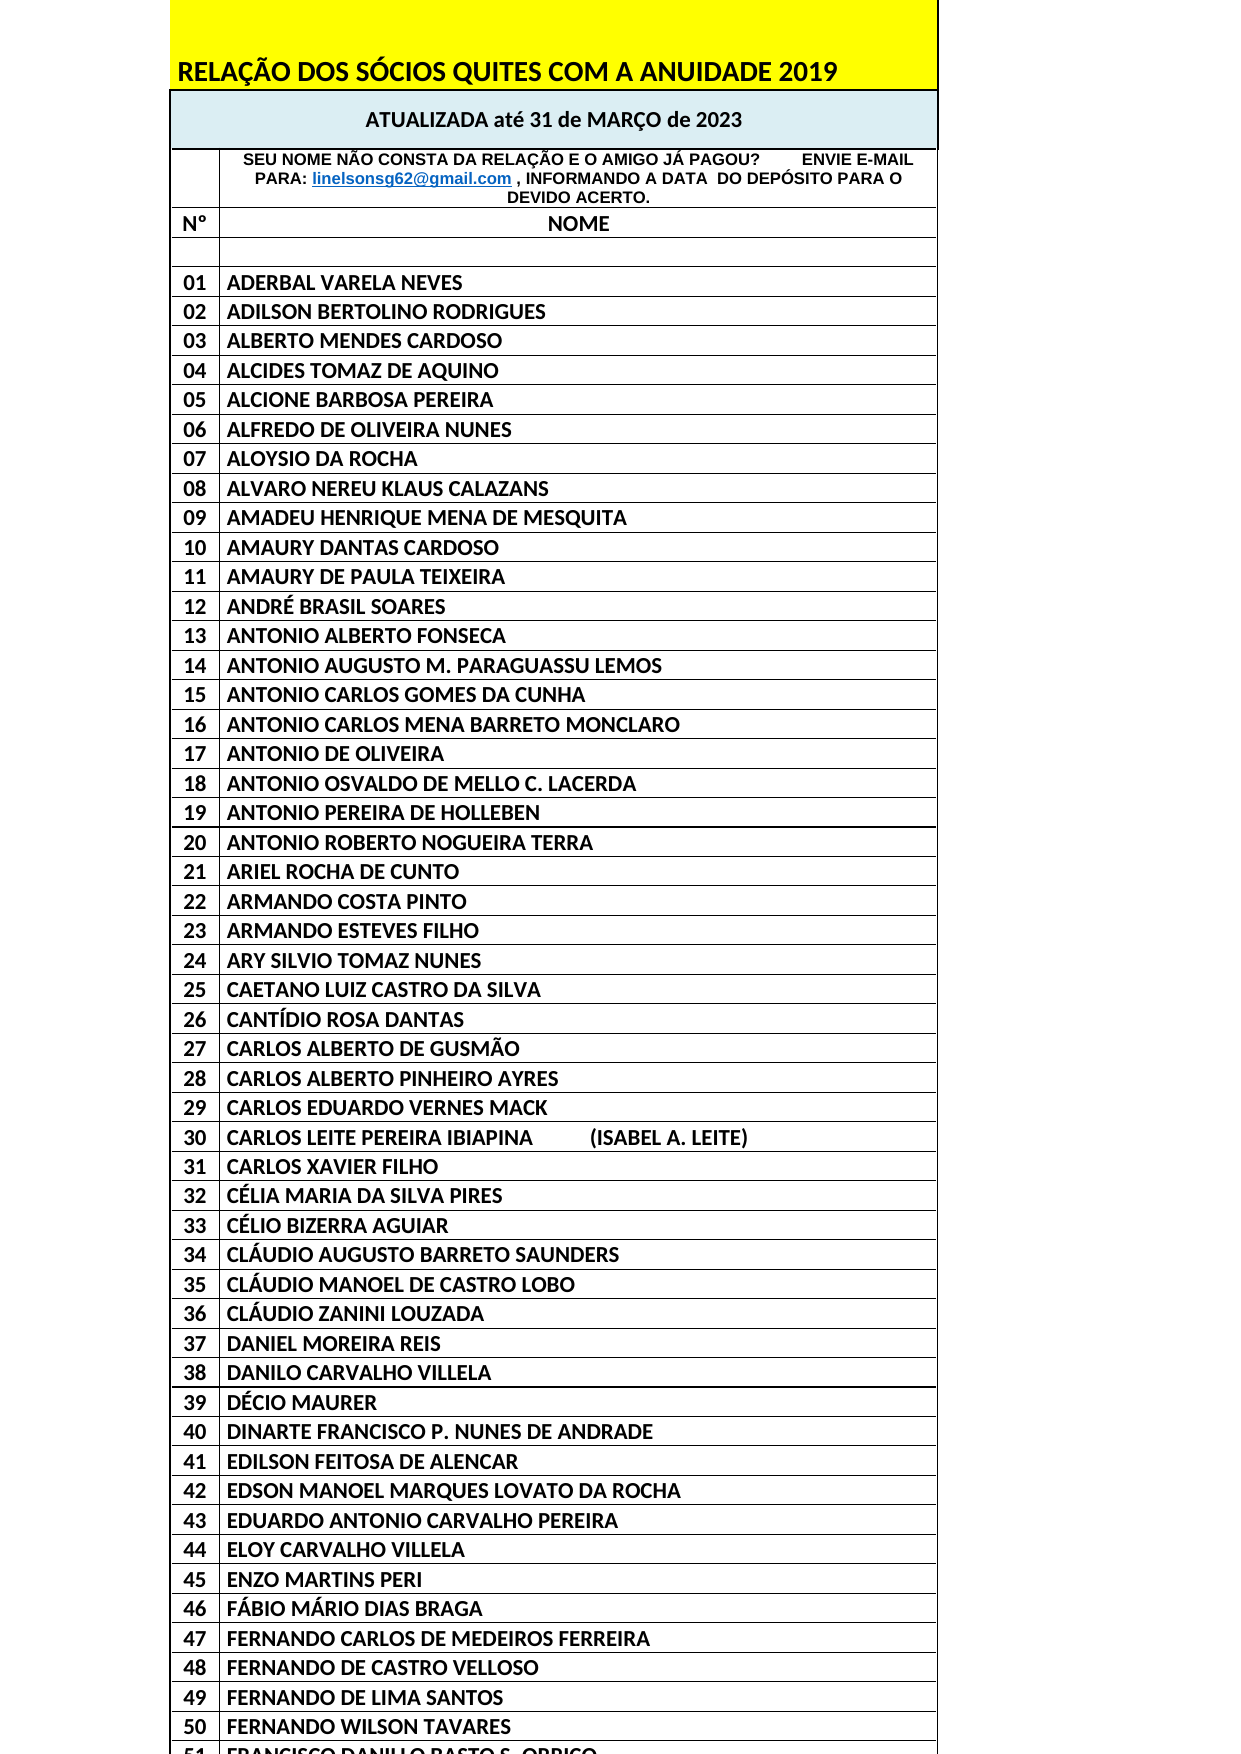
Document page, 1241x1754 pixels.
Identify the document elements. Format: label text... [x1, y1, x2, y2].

table_cell 19 [171, 798, 219, 826]
table_cell 32 [171, 1181, 219, 1209]
table_cell CARLOS LEITE PEREIRA IBIAPINA (ISABEL A. LEITE) [220, 1121, 937, 1151]
table_cell 31 [171, 1152, 219, 1180]
table_cell 40 [171, 1417, 219, 1445]
table_cell ENZO MARTINS PERI [220, 1563, 937, 1593]
table_cell ARY SILVIO TOMAZ NUNES [220, 944, 937, 974]
table_cell [171, 238, 219, 266]
table_cell 44 [171, 1535, 219, 1563]
table_cell FERNANDO WILSON TAVARES [220, 1711, 937, 1740]
table_cell CLÁUDIO ZANINI LOUZADA [220, 1298, 937, 1327]
table_cell FERNANDO DE LIMA SANTOS [220, 1681, 937, 1711]
table_cell 17 [171, 739, 219, 767]
table_cell 50 [171, 1712, 219, 1740]
table_cell CARLOS ALBERTO PINHEIRO AYRES [220, 1062, 937, 1092]
table_cell 42 [171, 1476, 219, 1504]
table_cell DINARTE FRANCISCO P. NUNES DE ANDRADE [220, 1416, 937, 1445]
table_cell ATUALIZADA até 31 de MARÇO de 2023 [171, 91, 937, 148]
table_cell EDILSON FEITOSA DE ALENCAR [220, 1445, 937, 1475]
table_cell 25 [171, 975, 219, 1003]
table_cell 23 [171, 916, 219, 944]
table_cell 33 [171, 1211, 219, 1239]
table_cell NOME [220, 207, 937, 237]
table_cell 51 [171, 1741, 219, 1754]
table_cell 03 [171, 326, 219, 355]
table_cell 41 [171, 1446, 219, 1475]
table_cell ANTONIO AUGUSTO M. PARAGUASSU LEMOS [220, 650, 937, 679]
table_cell 45 [171, 1564, 219, 1593]
table_cell ANTONIO OSVALDO DE MELLO C. LACERDA [220, 768, 937, 797]
table_cell FERNANDO DE CASTRO VELLOSO [220, 1652, 937, 1681]
table_cell 35 [171, 1270, 219, 1298]
table_cell 37 [171, 1329, 219, 1357]
table_cell 20 [171, 827, 219, 856]
table_cell 11 [171, 562, 219, 591]
table_cell Nº [171, 208, 219, 237]
table_cell 01 [171, 267, 219, 296]
table_cell 14 [171, 651, 219, 679]
table_cell 24 [171, 945, 219, 974]
table_cell 46 [171, 1594, 219, 1622]
table_cell AMADEU HENRIQUE MENA DE MESQUITA [220, 502, 937, 532]
table_cell ALOYSIO DA ROCHA [220, 443, 937, 473]
table_cell CLÁUDIO MANOEL DE CASTRO LOBO [220, 1269, 937, 1298]
table_cell 04 [171, 356, 219, 384]
table_cell ALBERTO MENDES CARDOSO [220, 325, 937, 355]
table_cell 49 [171, 1682, 219, 1711]
table_cell ADERBAL VARELA NEVES [220, 266, 937, 296]
table_cell CÉLIA MARIA DA SILVA PIRES [220, 1180, 937, 1209]
table_header RELAÇÃO DOS SÓCIOS QUITES COM A ANUIDADE 2019 [170, 0, 937, 89]
table_cell 16 [171, 710, 219, 738]
table_cell 29 [171, 1093, 219, 1121]
table_cell 27 [171, 1034, 219, 1062]
table_cell ANTONIO DE OLIVEIRA [220, 738, 937, 767]
table_cell CARLOS EDUARDO VERNES MACK [220, 1092, 937, 1121]
table_cell AMAURY DANTAS CARDOSO [220, 532, 937, 561]
table_cell CANTÍDIO ROSA DANTAS [220, 1003, 937, 1033]
table_cell 39 [171, 1387, 219, 1416]
table_cell AMAURY DE PAULA TEIXEIRA [220, 561, 937, 591]
table_cell ANTONIO CARLOS MENA BARRETO MONCLARO [220, 709, 937, 738]
table_cell ELOY CARVALHO VILLELA [220, 1534, 937, 1563]
table_cell 18 [171, 769, 219, 797]
table_cell 34 [171, 1240, 219, 1268]
table_cell ALVARO NEREU KLAUS CALAZANS [220, 473, 937, 502]
table_cell CLÁUDIO AUGUSTO BARRETO SAUNDERS [220, 1239, 937, 1268]
table_cell 47 [171, 1623, 219, 1652]
table_cell CÉLIO BIZERRA AGUIAR [220, 1210, 937, 1239]
table_cell 43 [171, 1505, 219, 1534]
table_cell 28 [171, 1063, 219, 1092]
table_cell 15 [171, 680, 219, 708]
table_cell ARIEL ROCHA DE CUNTO [220, 856, 937, 885]
table_cell 22 [171, 886, 219, 915]
table_cell EDSON MANOEL MARQUES LOVATO DA ROCHA [220, 1475, 937, 1504]
table_cell ANTONIO PEREIRA DE HOLLEBEN [220, 797, 937, 826]
table_cell ARMANDO ESTEVES FILHO [220, 915, 937, 944]
table_cell 30 [171, 1122, 219, 1151]
table_cell CARLOS XAVIER FILHO [220, 1151, 937, 1180]
table_cell DANILO CARVALHO VILLELA [220, 1357, 937, 1386]
table_cell DÉCIO MAURER [220, 1386, 937, 1416]
table_cell 36 [171, 1299, 219, 1327]
table_cell 48 [171, 1653, 219, 1681]
table_cell 05 [171, 385, 219, 414]
table_cell 06 [171, 415, 219, 443]
table_cell FÁBIO MÁRIO DIAS BRAGA [220, 1593, 937, 1622]
table_cell 10 [171, 533, 219, 561]
table_cell ALFREDO DE OLIVEIRA NUNES [220, 414, 937, 443]
table_cell 13 [171, 621, 219, 649]
table_cell ANTONIO CARLOS GOMES DA CUNHA [220, 679, 937, 708]
table_cell 26 [171, 1004, 219, 1033]
table_cell ANTONIO ALBERTO FONSECA [220, 620, 937, 649]
table_cell 07 [171, 444, 219, 473]
table_cell EDUARDO ANTONIO CARVALHO PEREIRA [220, 1504, 937, 1534]
table_cell 02 [171, 297, 219, 325]
table_cell FRANCISCO DANILLO BASTO S. ORRICO [220, 1740, 937, 1754]
table_cell 12 [171, 592, 219, 620]
table_cell ANDRÉ BRASIL SOARES [220, 591, 937, 620]
table_cell 38 [171, 1358, 219, 1386]
table_cell 08 [171, 474, 219, 502]
table_cell [171, 149, 219, 207]
table_cell 21 [171, 857, 219, 885]
table_cell ALCIDES TOMAZ DE AQUINO [220, 355, 937, 384]
table_cell FERNANDO CARLOS DE MEDEIROS FERREIRA [220, 1622, 937, 1652]
table_cell ARMANDO COSTA PINTO [220, 885, 937, 915]
table_cell CAETANO LUIZ CASTRO DA SILVA [220, 974, 937, 1003]
table_cell DANIEL MOREIRA REIS [220, 1328, 937, 1357]
table_cell [220, 237, 937, 266]
table_cell ADILSON BERTOLINO RODRIGUES [220, 296, 937, 325]
table_cell 09 [171, 503, 219, 532]
table_cell ALCIONE BARBOSA PEREIRA [220, 384, 937, 414]
table_cell ANTONIO ROBERTO NOGUEIRA TERRA [220, 826, 937, 856]
table_cell CARLOS ALBERTO DE GUSMÃO [220, 1033, 937, 1062]
table_cell SEU NOME NÃO CONSTA DA RELAÇÃO E O AMIGO JÁ PAGOU? ENVIE E-MAIL PARA: linelsonsg62@gmail.com , INFORMANDO A DATA DO DEPÓSITO PARA O DEVIDO ACERTO. [220, 148, 937, 207]
